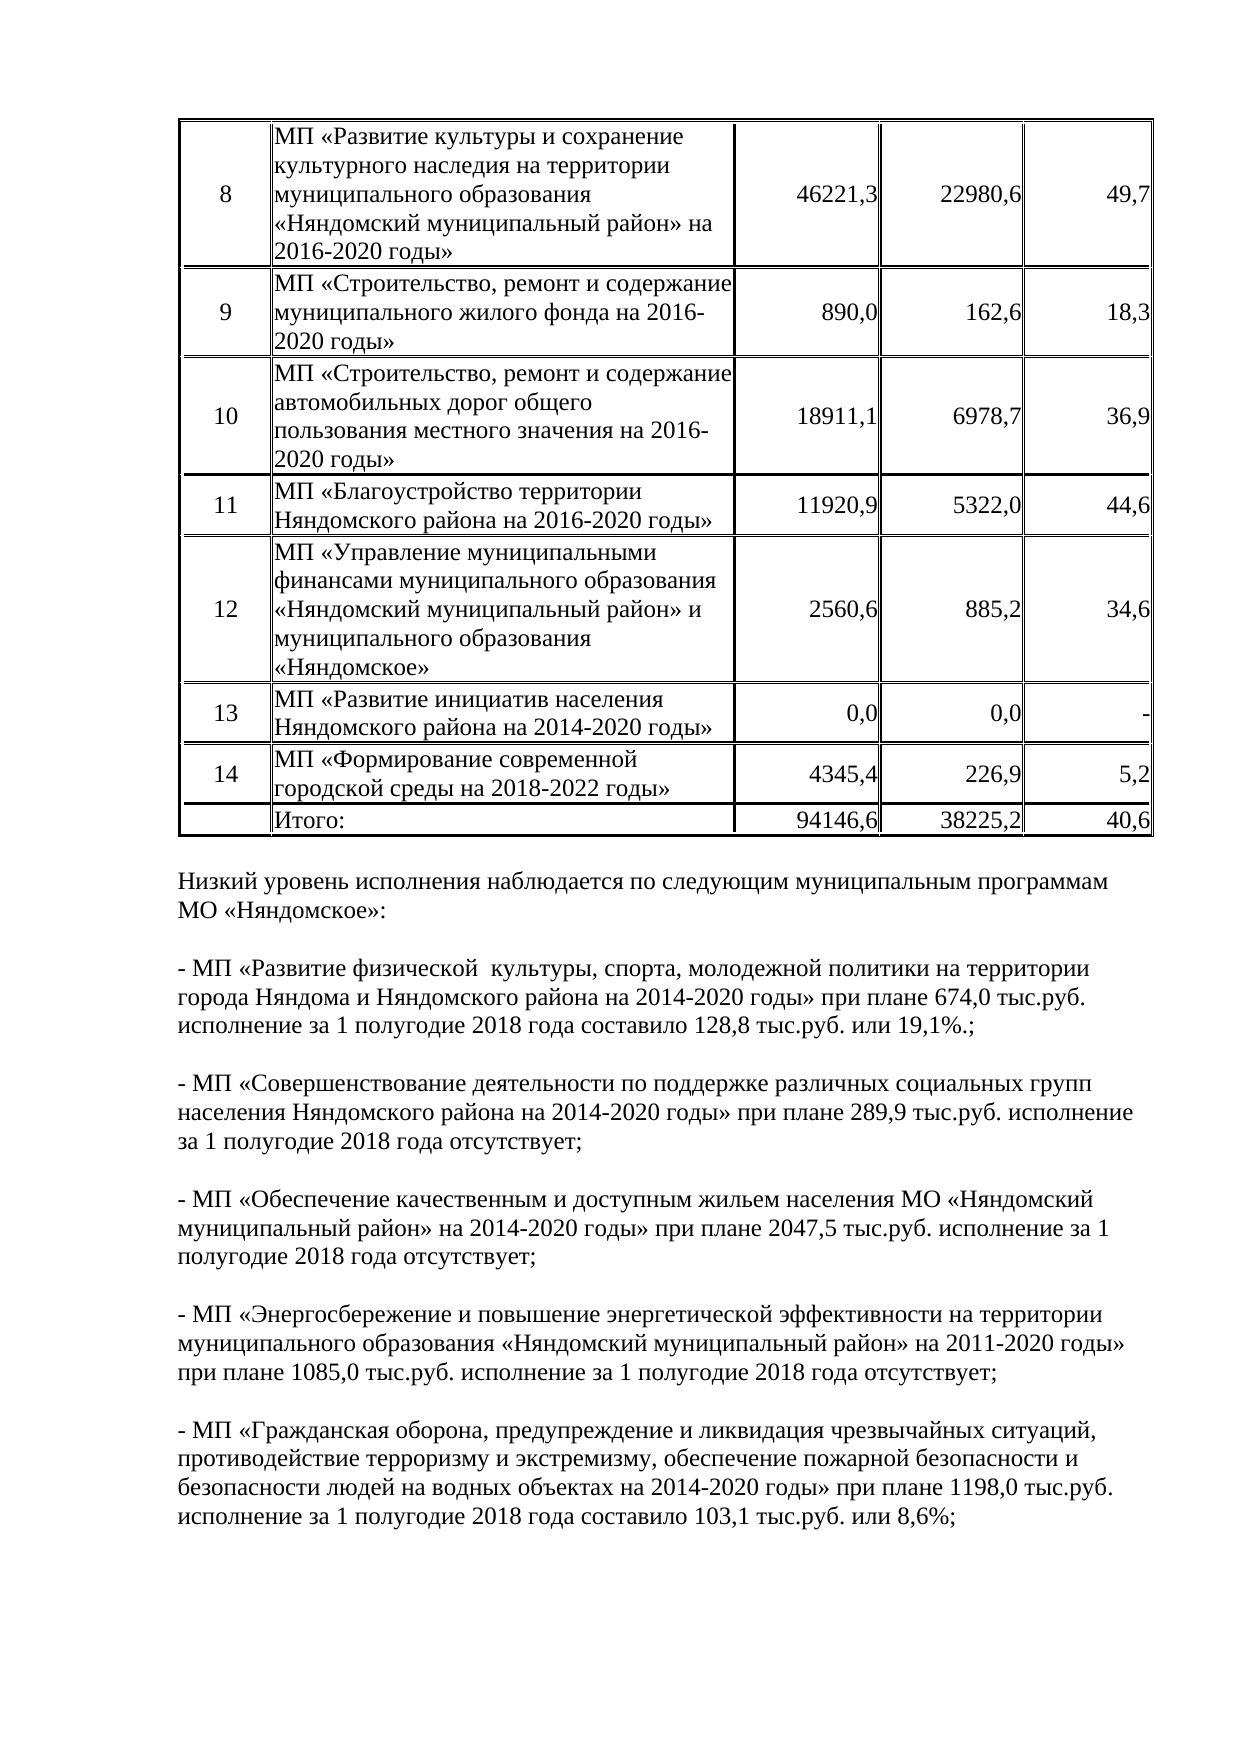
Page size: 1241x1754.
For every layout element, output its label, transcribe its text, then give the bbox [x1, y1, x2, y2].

table_cell 226,9 [882, 745, 1022, 802]
table_cell МП «Строительство, ремонт и содержание автомобильных дорог общего пользования местного значения на 2016-2020 годы» [273, 358, 733, 473]
table_cell 18911,1 [736, 358, 878, 473]
table_cell 5322,0 [882, 476, 1022, 533]
table_cell 13 [180, 681, 272, 741]
table_cell 162,6 [882, 269, 1022, 354]
table_cell 46221,3 [734, 120, 880, 265]
table_cell МП «Строительство, ремонт и содержание муниципального жилого фонда на 2016-2020 годы» [273, 269, 733, 354]
table_cell 12 [181, 534, 270, 681]
table_cell 36,9 [1025, 355, 1151, 473]
text Низкий уровень исполнения наблюдается по следующим муниципальным программам МО «Няндомское»: [177, 866, 1152, 924]
table_cell 38225,2 [880, 805, 1023, 834]
table_cell 2560,6 [736, 537, 878, 681]
text - МП «Совершенствование деятельности по поддержке различных социальных групп населения Няндомского района на 2014-2020 годы» при плане 289,9 тыс.руб. исполнение за 1 полугодие 2018 года отсутствует; [177, 1068, 1152, 1155]
text - МП «Энергосбережение и повышение энергетической эффективности на территории муниципального образования «Няндомский муниципальный район» на 2011-2020 годы» при плане 1085,0 тыс.руб. исполнение за 1 полугодие 2018 года отсутствует; [177, 1299, 1152, 1386]
table_cell 14 [181, 741, 270, 802]
text - МП «Гражданская оборона, предупреждение и ликвидация чрезвычайных ситуаций, противодействие терроризму и экстремизму, обеспечение пожарной безопасности и безопасности людей на водных объектах на 2014-2020 годы» при плане 1198,0 тыс.руб. исполнение за 1 полугодие 2018 года составило 103,1 тыс.руб. или 8,6%; [177, 1415, 1152, 1530]
table_cell 5,2 [1025, 741, 1151, 802]
table_cell 11920,9 [736, 476, 878, 533]
table_cell 6978,7 [882, 358, 1022, 473]
table_cell 22980,6 [880, 122, 1023, 265]
table_cell МП «Управление муниципальными финансами муниципального образования «Няндомский муниципальный район» и муниципального образования «Няндомское» [273, 537, 733, 681]
table_cell 890,0 [736, 269, 878, 354]
table_cell 8 [181, 122, 272, 265]
text - МП «Развитие физической культуры, спорта, молодежной политики на территории города Няндома и Няндомского района на 2014-2020 годы» при плане 674,0 тыс.руб. исполнение за 1 полугодие 2018 года составило 128,8 тыс.руб. или 19,1%.; [177, 953, 1152, 1039]
table_cell МП «Развитие инициатив населения Няндомского района на 2014-2020 годы» [273, 684, 733, 741]
table_cell 0,0 [882, 684, 1022, 741]
text - МП «Обеспечение качественным и доступным жильем населения МО «Няндомский муниципальный район» на 2014-2020 годы» при плане 2047,5 тыс.руб. исполнение за 1 полугодие 2018 года отсутствует; [177, 1184, 1152, 1270]
table_cell МП «Развитие культуры и сохранение культурного наследия на территории муниципального образования «Няндомский муниципальный район» на 2016-2020 годы» [272, 122, 734, 265]
table_cell 49,7 [1024, 122, 1151, 265]
table_cell Итого: [272, 805, 734, 834]
table_cell 9 [181, 265, 270, 354]
table_cell 40,6 [1024, 802, 1151, 834]
table_cell МП «Благоустройство территории Няндомского района на 2016-2020 годы» [273, 476, 733, 533]
table_cell 885,2 [882, 537, 1022, 681]
table_cell 0,0 [736, 684, 878, 741]
table_cell 4345,4 [736, 745, 878, 802]
table_cell МП «Формирование современной городской среды на 2018-2022 годы» [273, 745, 733, 802]
table_cell 11 [180, 473, 270, 533]
table_cell 18,3 [1025, 265, 1151, 354]
table_cell 94146,6 [734, 802, 880, 834]
table_cell 10 [181, 355, 270, 473]
table_cell - [1024, 681, 1152, 741]
table_cell 34,6 [1025, 534, 1151, 681]
table_cell 44,6 [1025, 473, 1152, 533]
table_cell [181, 802, 272, 834]
